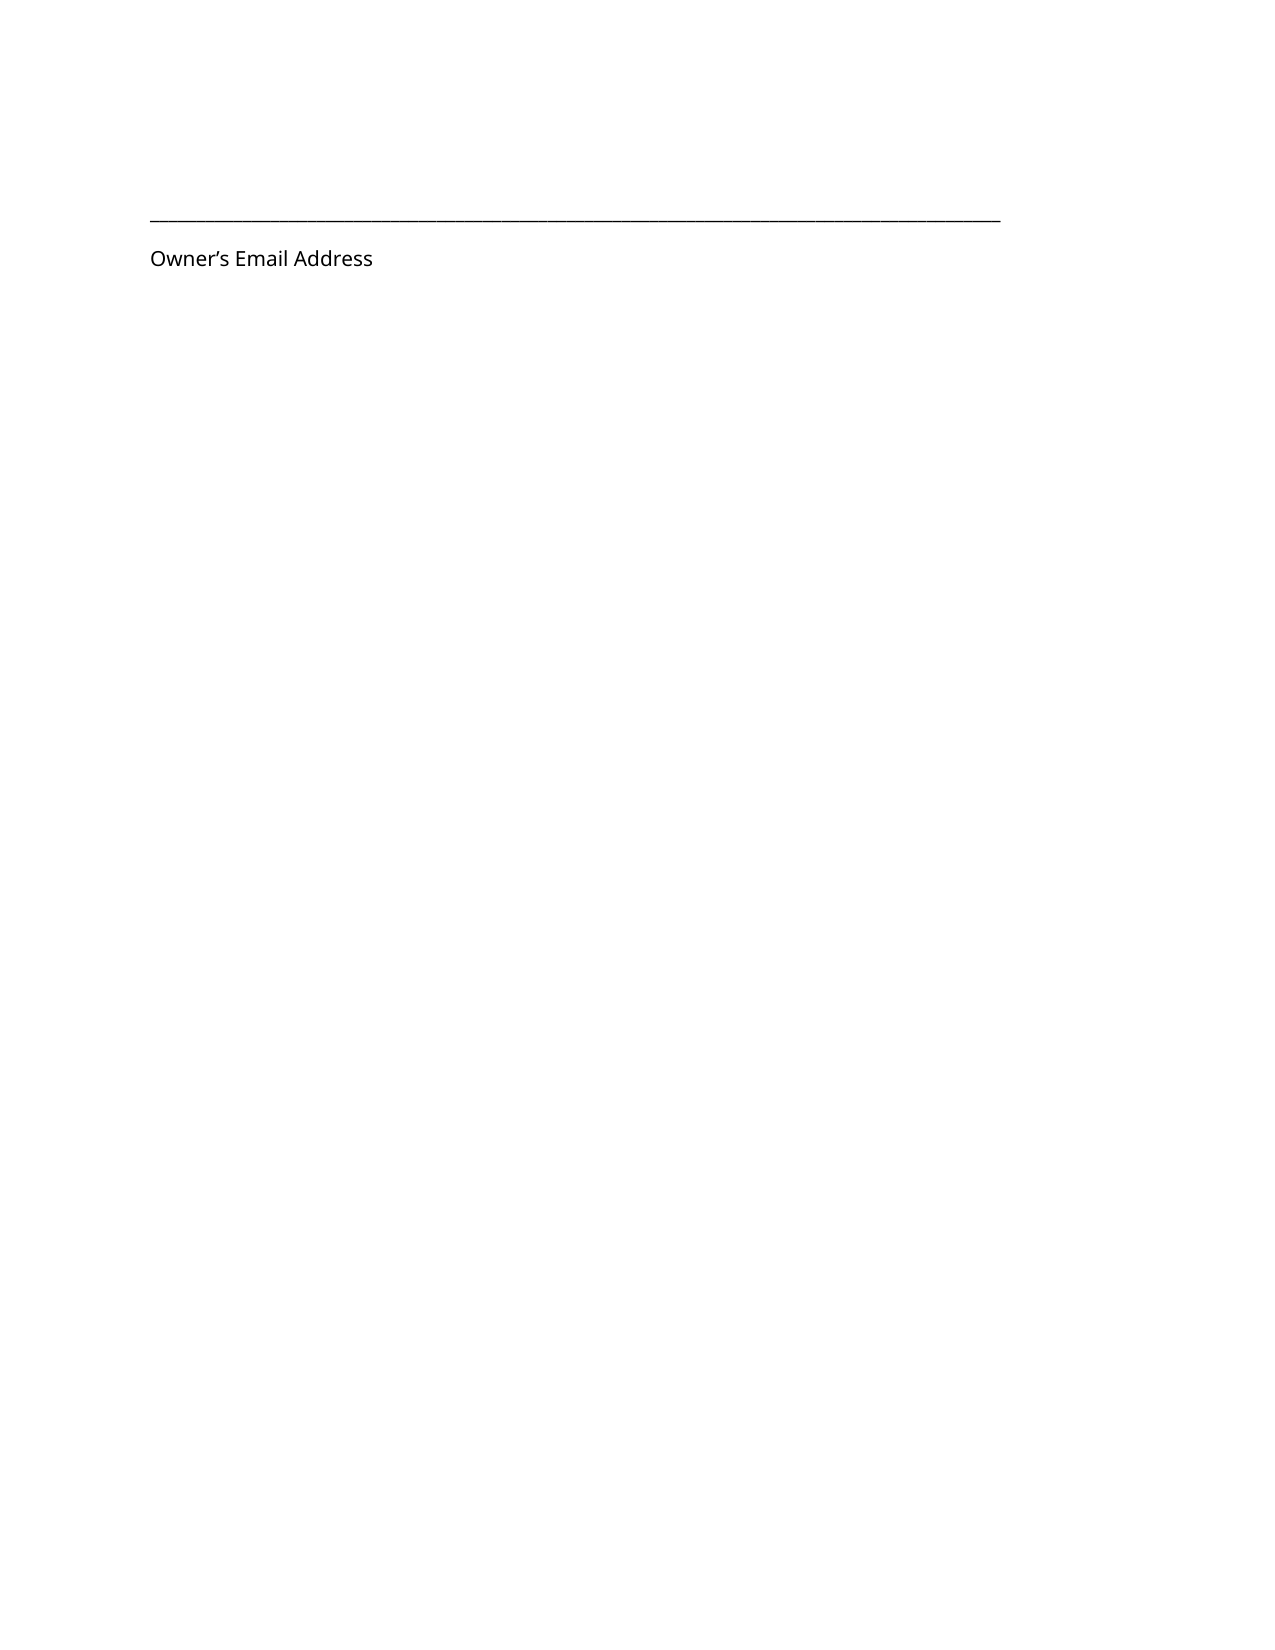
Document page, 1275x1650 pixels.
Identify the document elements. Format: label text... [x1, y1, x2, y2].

text Owner’s Email Address [150, 244, 1125, 273]
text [150, 197, 1125, 226]
